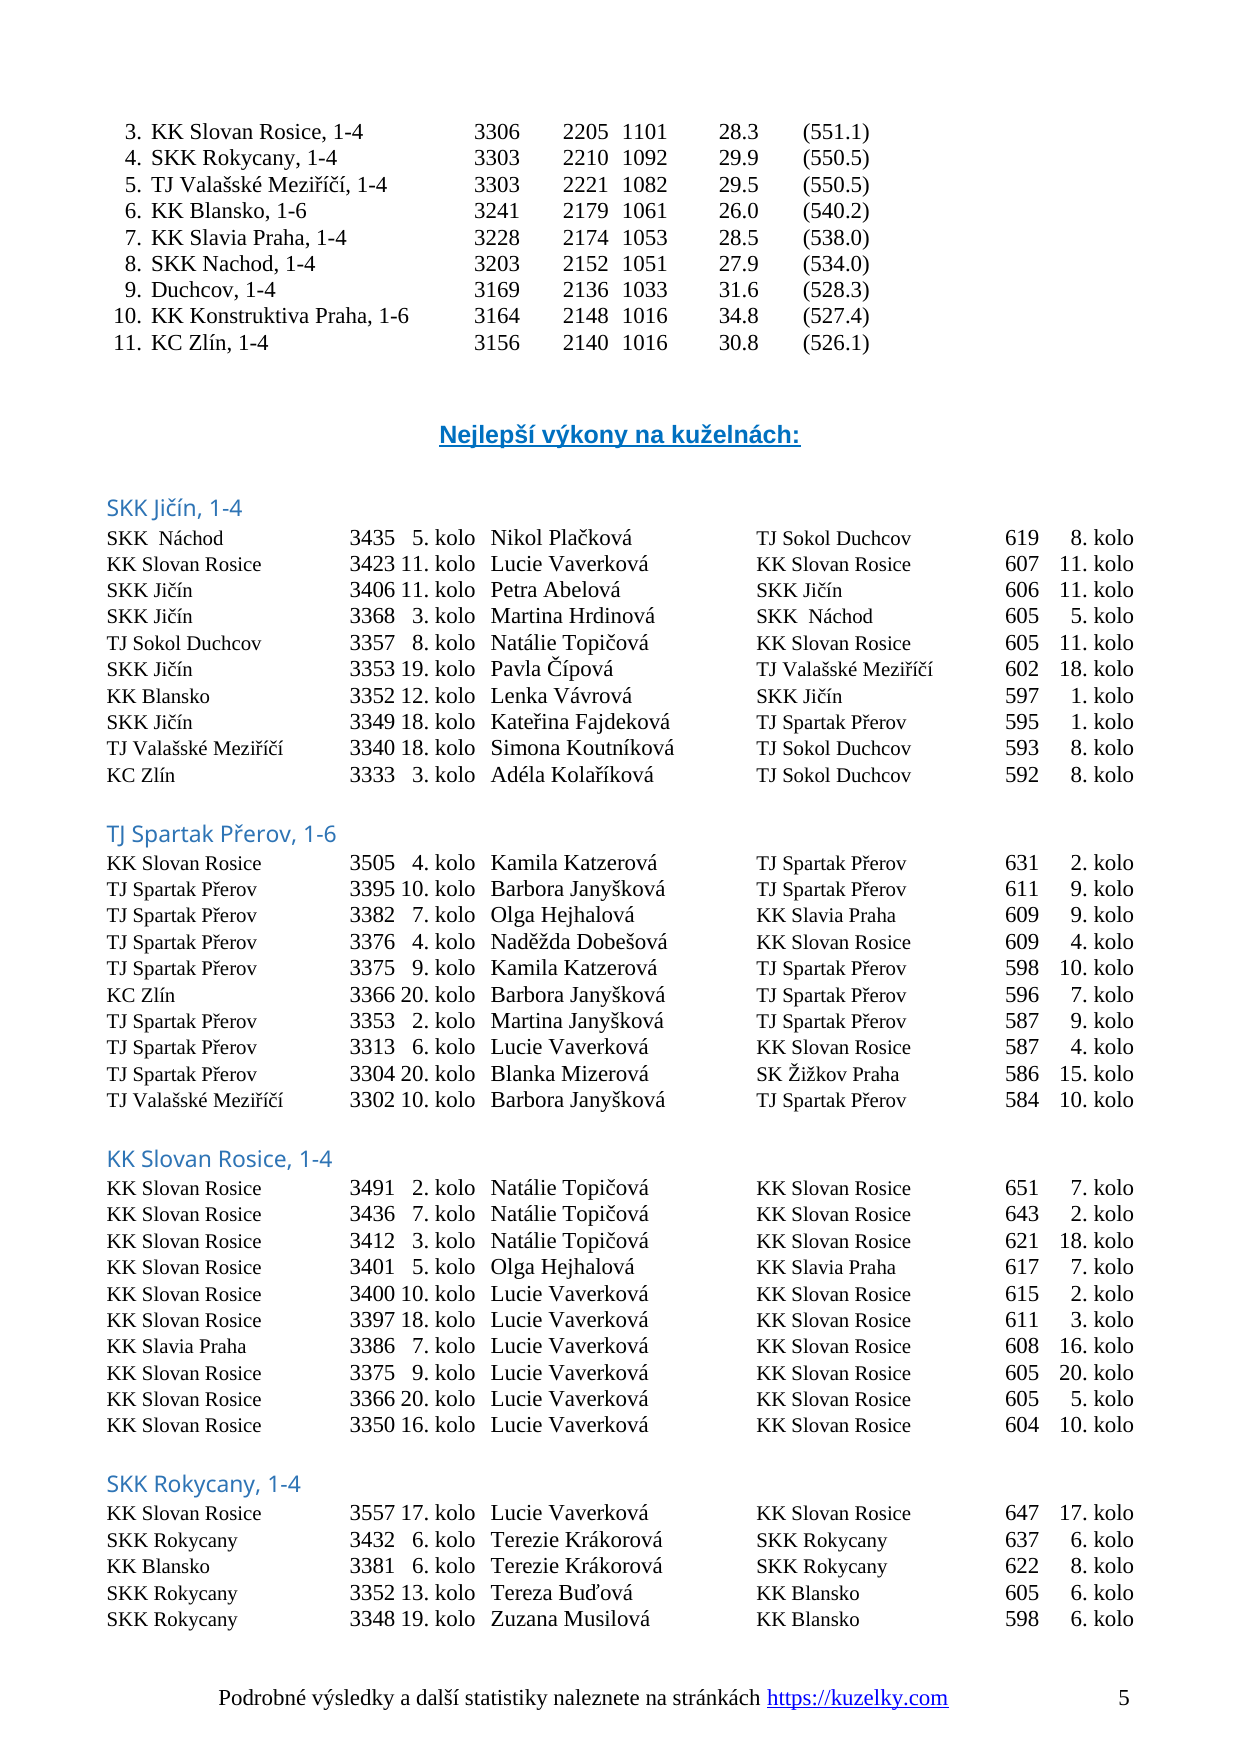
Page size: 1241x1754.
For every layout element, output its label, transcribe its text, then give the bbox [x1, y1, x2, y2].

text SKK Jičín 3368 3. kolo Martina Hrdinová SKK Náchod 605 5. kolo [106, 603, 1134, 629]
text KK Blansko 3352 12. kolo Lenka Vávrová SKK Jičín 597 1. kolo [106, 682, 1134, 708]
text KK Slovan Rosice 3350 16. kolo Lucie Vaverková KK Slovan Rosice 604 10. kolo [106, 1411, 1134, 1438]
text 3. KK Slovan Rosice, 1-4 3306 2205 1101 28.3 (551.1) [106, 118, 1134, 144]
text SKK Jičín 3353 19. kolo Pavla Čípová TJ Valašské Meziříčí 602 18. kolo [106, 655, 1134, 682]
text KK Slovan Rosice 3397 18. kolo Lucie Vaverková KK Slovan Rosice 611 3. kolo [106, 1306, 1134, 1332]
text 5. TJ Valašské Meziříčí, 1-4 3303 2221 1082 29.5 (550.5) [106, 171, 1134, 197]
text TJ Spartak Přerov 3376 4. kolo Naděžda Dobešová KK Slovan Rosice 609 4. kolo [106, 928, 1134, 954]
text KK Slovan Rosice 3366 20. kolo Lucie Vaverková KK Slovan Rosice 605 5. kolo [106, 1385, 1134, 1411]
text KK Slovan Rosice 3412 3. kolo Natálie Topičová KK Slovan Rosice 621 18. kolo [106, 1227, 1134, 1253]
text 9. Duchcov, 1-4 3169 2136 1033 31.6 (528.3) [106, 276, 1134, 303]
text TJ Spartak Přerov 3313 6. kolo Lucie Vaverková KK Slovan Rosice 587 4. kolo [106, 1033, 1134, 1060]
subtitle SKK Jičín, 1-4 [106, 492, 1134, 523]
subtitle SKK Rokycany, 1-4 [106, 1468, 1134, 1499]
text TJ Spartak Přerov 3375 9. kolo Kamila Katzerová TJ Spartak Přerov 598 10. kolo [106, 954, 1134, 981]
text SKK Rokycany 3432 6. kolo Terezie Krákorová SKK Rokycany 637 6. kolo [106, 1526, 1134, 1552]
text 4. SKK Rokycany, 1-4 3303 2210 1092 29.9 (550.5) [106, 144, 1134, 171]
text KK Slovan Rosice 3401 5. kolo Olga Hejhalová KK Slavia Praha 617 7. kolo [106, 1253, 1134, 1279]
text KK Slovan Rosice 3400 10. kolo Lucie Vaverková KK Slovan Rosice 615 2. kolo [106, 1279, 1134, 1306]
text KK Slovan Rosice 3505 4. kolo Kamila Katzerová TJ Spartak Přerov 631 2. kolo [106, 849, 1134, 875]
text 10. KK Konstruktiva Praha, 1-6 3164 2148 1016 34.8 (527.4) [106, 303, 1134, 329]
subtitle KK Slovan Rosice, 1-4 [106, 1143, 1134, 1174]
text KK Slovan Rosice 3491 2. kolo Natálie Topičová KK Slovan Rosice 651 7. kolo [106, 1174, 1134, 1201]
text SKK Jičín 3349 18. kolo Kateřina Fajdeková TJ Spartak Přerov 595 1. kolo [106, 708, 1134, 734]
text 6. KK Blansko, 1-6 3241 2179 1061 26.0 (540.2) [106, 197, 1134, 223]
text TJ Spartak Přerov 3353 2. kolo Martina Janyšková TJ Spartak Přerov 587 9. kolo [106, 1007, 1134, 1033]
text 8. SKK Nachod, 1-4 3203 2152 1051 27.9 (534.0) [106, 250, 1134, 276]
text TJ Spartak Přerov 3382 7. kolo Olga Hejhalová KK Slavia Praha 609 9. kolo [106, 902, 1134, 928]
text 11. KC Zlín, 1-4 3156 2140 1016 30.8 (526.1) [106, 329, 1134, 355]
text SKK Rokycany 3352 13. kolo Tereza Buďová KK Blansko 605 6. kolo [106, 1578, 1134, 1605]
text TJ Valašské Meziříčí 3340 18. kolo Simona Koutníková TJ Sokol Duchcov 593 8. kolo [106, 734, 1134, 761]
text KK Slovan Rosice 3557 17. kolo Lucie Vaverková KK Slovan Rosice 647 17. kolo [106, 1499, 1134, 1526]
text KK Slavia Praha 3386 7. kolo Lucie Vaverková KK Slovan Rosice 608 16. kolo [106, 1332, 1134, 1359]
text KC Zlín 3366 20. kolo Barbora Janyšková TJ Spartak Přerov 596 7. kolo [106, 981, 1134, 1007]
text Nejlepší výkony na kuželnách: [94, 421, 1145, 449]
text SKK Jičín 3406 11. kolo Petra Abelová SKK Jičín 606 11. kolo [106, 576, 1134, 603]
text KK Blansko 3381 6. kolo Terezie Krákorová SKK Rokycany 622 8. kolo [106, 1552, 1134, 1578]
text 7. KK Slavia Praha, 1-4 3228 2174 1053 28.5 (538.0) [106, 223, 1134, 250]
text KC Zlín 3333 3. kolo Adéla Kolaříková TJ Sokol Duchcov 592 8. kolo [106, 761, 1134, 787]
text TJ Spartak Přerov 3395 10. kolo Barbora Janyšková TJ Spartak Přerov 611 9. kolo [106, 875, 1134, 902]
text SKK Rokycany 3348 19. kolo Zuzana Musilová KK Blansko 598 6. kolo [106, 1605, 1134, 1631]
text KK Slovan Rosice 3436 7. kolo Natálie Topičová KK Slovan Rosice 643 2. kolo [106, 1201, 1134, 1227]
text TJ Spartak Přerov 3304 20. kolo Blanka Mizerová SK Žižkov Praha 586 15. kolo [106, 1060, 1134, 1086]
text TJ Sokol Duchcov 3357 8. kolo Natálie Topičová KK Slovan Rosice 605 11. kolo [106, 629, 1134, 655]
text SKK Náchod 3435 5. kolo Nikol Plačková TJ Sokol Duchcov 619 8. kolo [106, 523, 1134, 550]
text KK Slovan Rosice 3423 11. kolo Lucie Vaverková KK Slovan Rosice 607 11. kolo [106, 550, 1134, 576]
text TJ Valašské Meziříčí 3302 10. kolo Barbora Janyšková TJ Spartak Přerov 584 10. kolo [106, 1086, 1134, 1112]
subtitle TJ Spartak Přerov, 1-6 [106, 818, 1134, 849]
text KK Slovan Rosice 3375 9. kolo Lucie Vaverková KK Slovan Rosice 605 20. kolo [106, 1359, 1134, 1385]
